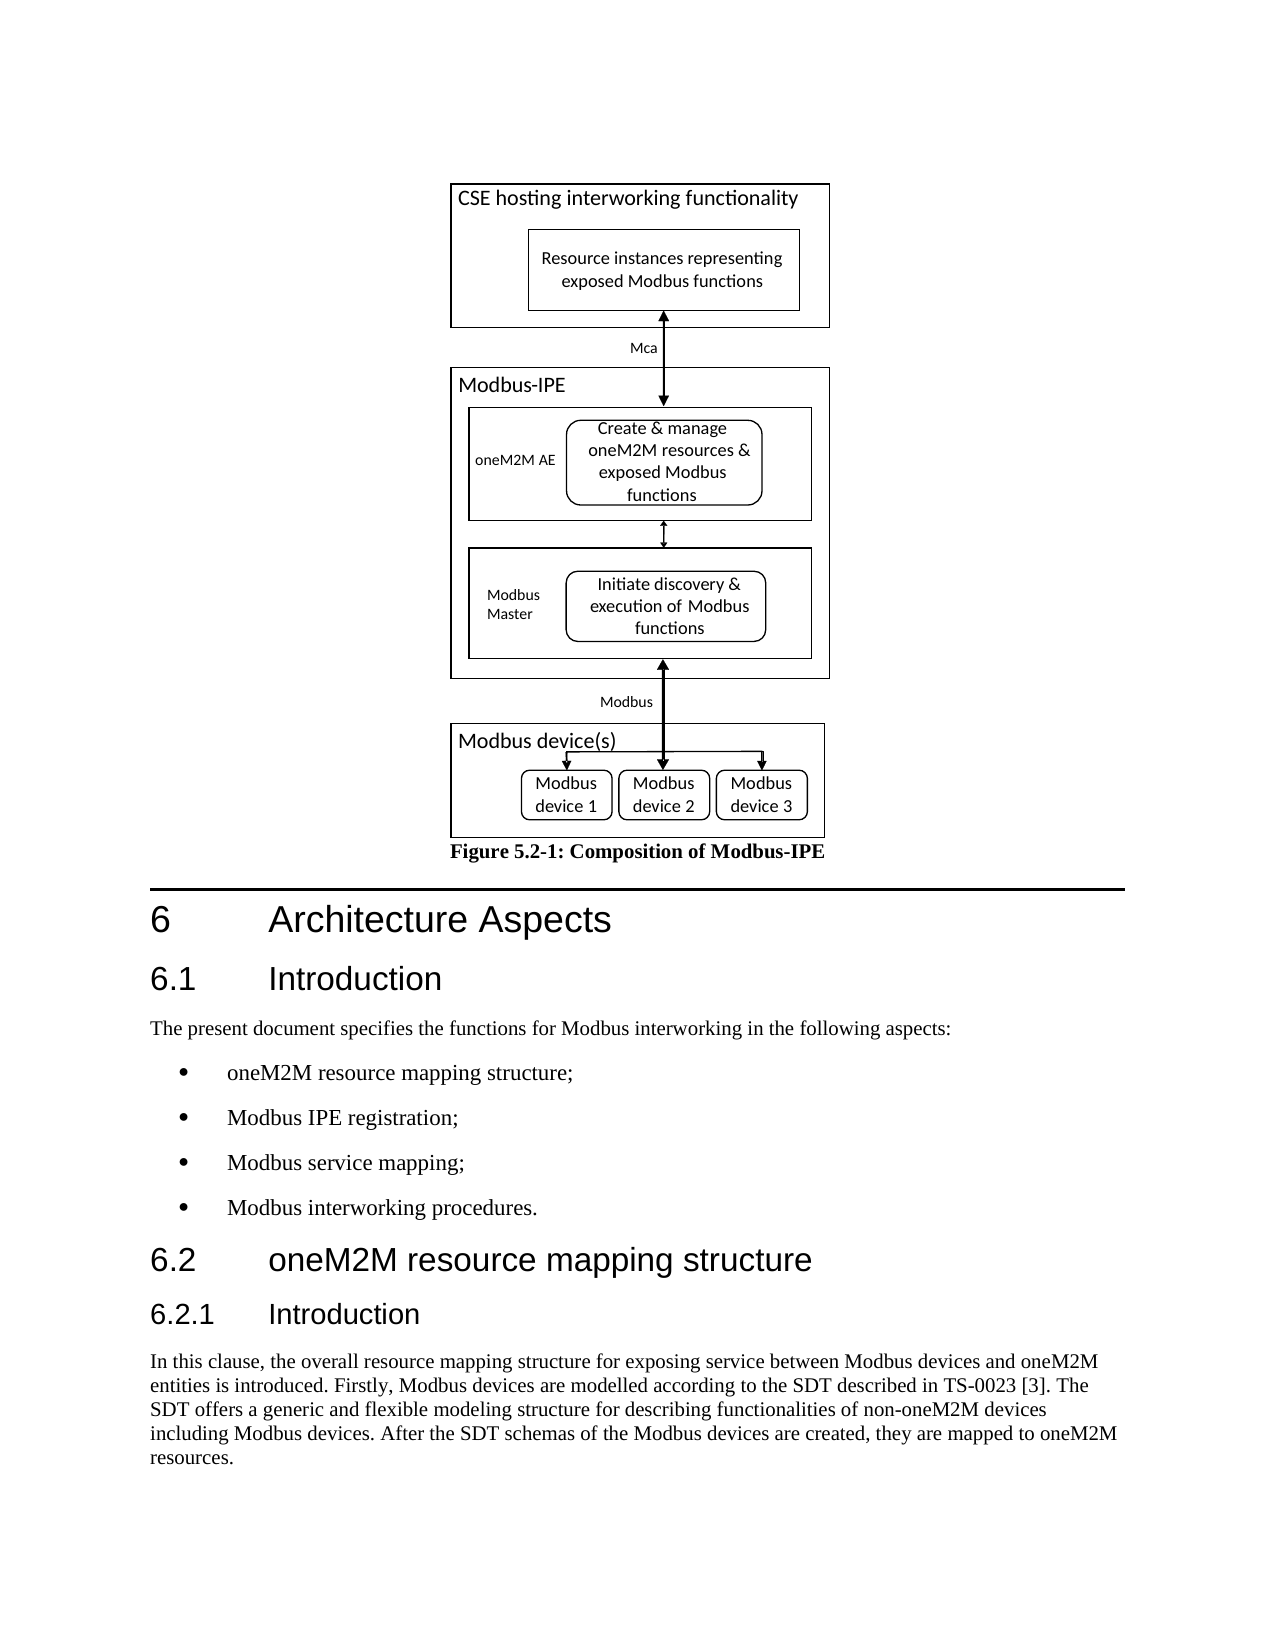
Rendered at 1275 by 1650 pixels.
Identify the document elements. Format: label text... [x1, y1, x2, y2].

text The present document specifies the functions for Modbus interworking in the following aspects: [150, 1016, 1125, 1040]
text Modbus IPE registration; [179, 1104, 1125, 1131]
subtitle 6.2 oneM2M resource mapping structure [150, 1239, 1125, 1278]
text Modbus service mapping; [179, 1149, 1125, 1176]
text Figure 5.2-1: Composition of Modbus-IPE [150, 177, 1125, 863]
subtitle 6.1 Introduction [150, 959, 1125, 998]
text Modbus interworking procedures. [179, 1194, 1125, 1221]
text 6.2.1 Introduction [150, 1297, 1125, 1330]
subtitle 6 Architecture Aspects [150, 891, 1125, 940]
text oneM2M resource mapping structure; [179, 1059, 1125, 1086]
text In this clause, the overall resource mapping structure for exposing service between Modbus devices and oneM2M entities is introduced. Firstly, Modbus devices are modelled according to the SDT described in TS-0023 [3]. The SDT offers a generic and flexible modeling structure for describing functionalities of non-oneM2M devices including Modbus devices. After the SDT schemas of the Modbus devices are created, they are mapped to oneM2M resources. [150, 1349, 1125, 1469]
